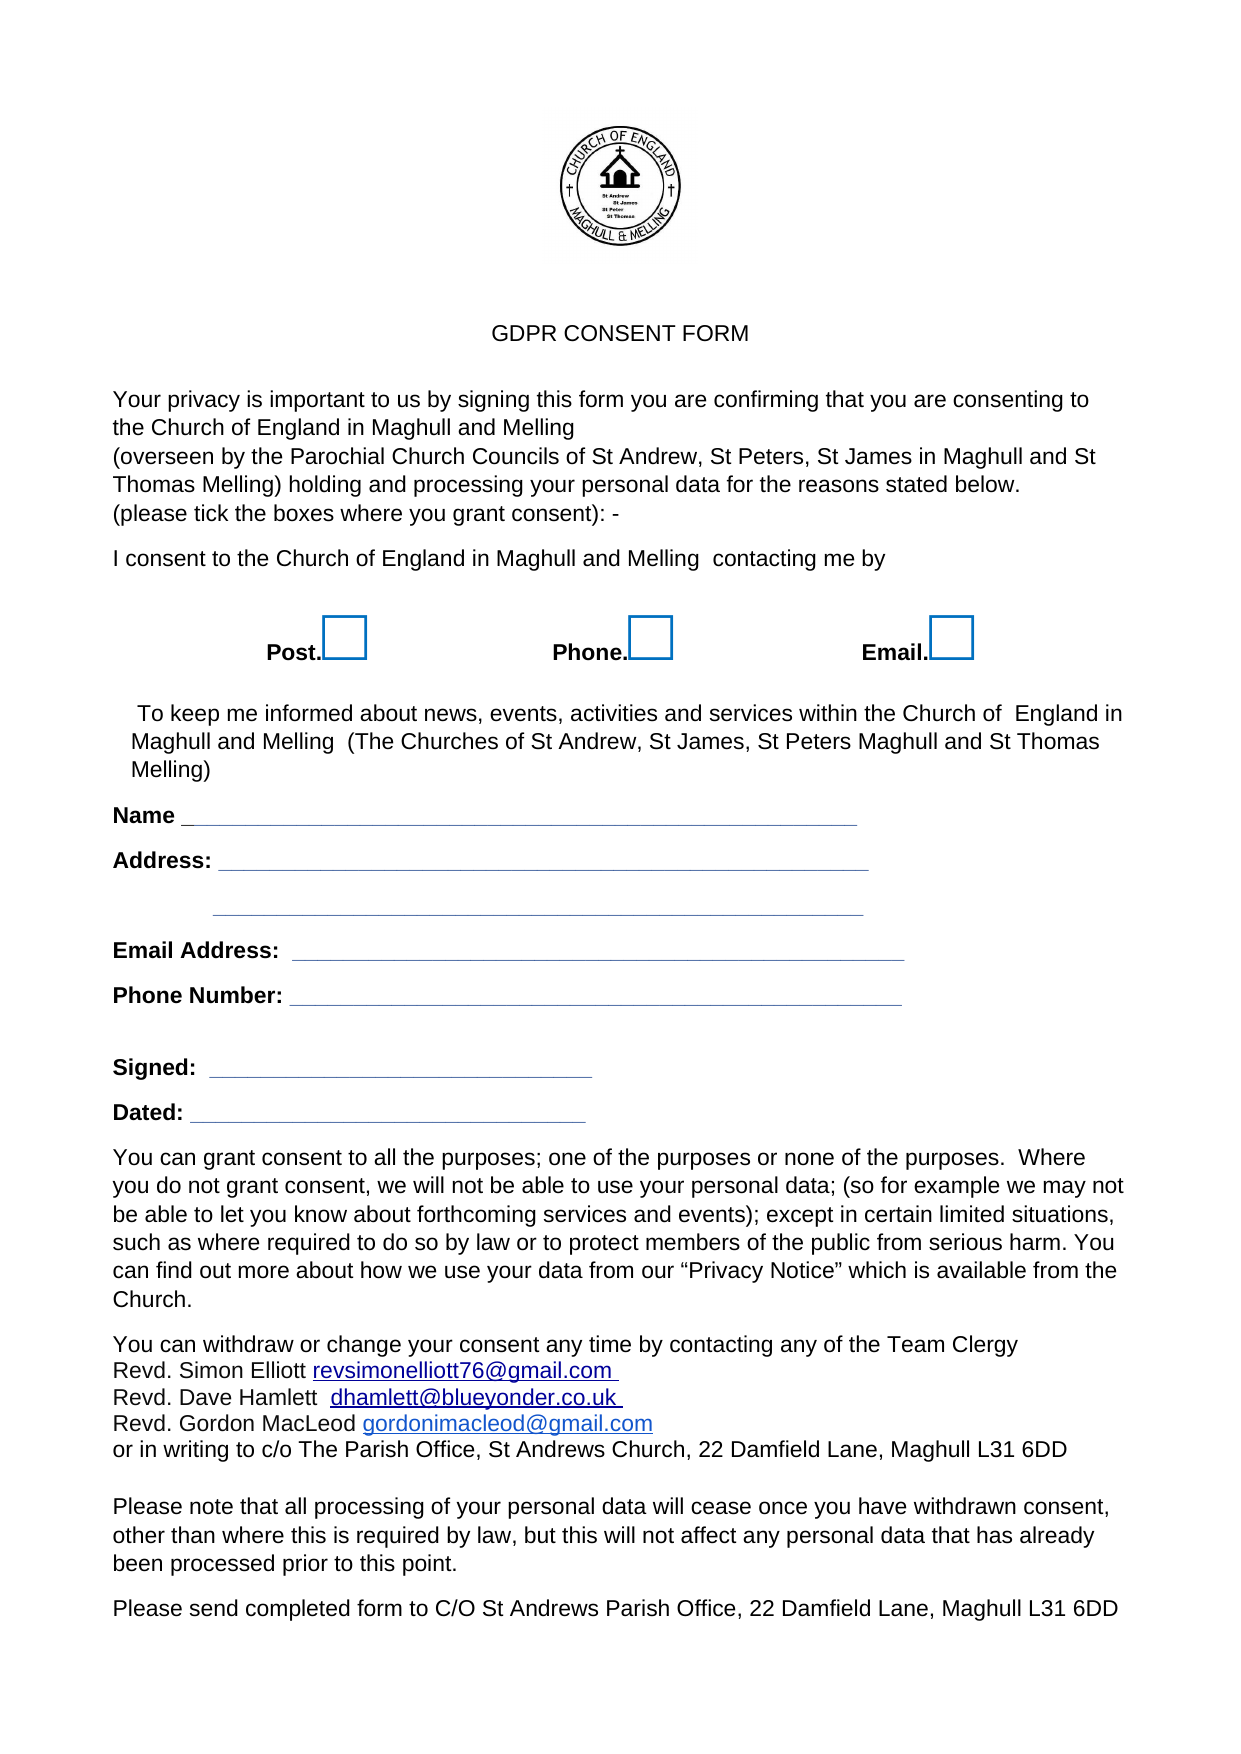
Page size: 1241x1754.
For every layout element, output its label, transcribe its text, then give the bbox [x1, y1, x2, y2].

text I consent to the Church of England in Maghull and Melling contacting me by [112, 545, 1128, 571]
text Revd. Simon Elliott revsimonelliott76@gmail.com [112, 1357, 1128, 1384]
text GDPR CONSENT FORM [112, 320, 1128, 346]
text Post.□ Phone.□ Email.□ [112, 590, 1128, 676]
text Address: ___________________________________________________ [112, 847, 1128, 873]
text You can grant consent to all the purposes; one of the purposes or none of the purposes. Where you do not grant consent, we will not be able to use your personal data; (so for example we may not be able to let you know about forthcoming services and events); except in certain limited situations, such as where required to do so by law or to protect members of the public from serious harm. You can find out more about how we use your data from our “Privacy Notice” which is available from the Church. [112, 1144, 1128, 1312]
text Your privacy is important to us by signing this form you are confirming that you are consenting to the Church of England in Maghull and Melling [112, 386, 1128, 441]
text Name _____________________________________________________ [112, 802, 1128, 828]
text Phone Number: ________________________________________________ [112, 982, 1128, 1008]
text Revd. Gordon MacLeod gordonimacleod@gmail.com [112, 1410, 1128, 1436]
text To keep me informed about news, events, activities and services within the Church of England in Maghull and Melling (The Churches of St Andrew, St James, St Peters Maghull and St Thomas Melling) [131, 699, 1128, 783]
text ___________________________________________________ [112, 892, 1128, 918]
text Signed: ______________________________ [112, 1053, 1128, 1080]
picture [542, 107, 699, 264]
text Revd. Dave Hamlett dhamlett@blueyonder.co.uk [112, 1384, 1128, 1410]
text or in writing to c/o The Parish Office, St Andrews Church, 22 Damfield Lane, Maghull L31 6DD [112, 1436, 1128, 1463]
text You can withdraw or change your consent any time by contacting any of the Team Clergy [112, 1331, 1128, 1357]
text Email Address: ________________________________________________ [112, 937, 1128, 963]
text Please send completed form to C/O St Andrews Parish Office, 22 Damfield Lane, Maghull L31 6DD [112, 1595, 1128, 1622]
text Dated: _______________________________ [112, 1098, 1128, 1125]
text (overseen by the Parochial Church Councils of St Andrew, St Peters, St James in Maghull and St Thomas Melling) holding and processing your personal data for the reasons stated below. [112, 443, 1128, 497]
text Please note that all processing of your personal data will cease once you have withdrawn consent, other than where this is required by law, but this will not affect any personal data that has already been processed prior to this point. [112, 1493, 1128, 1576]
text (please tick the boxes where you grant consent): - [112, 499, 1128, 526]
